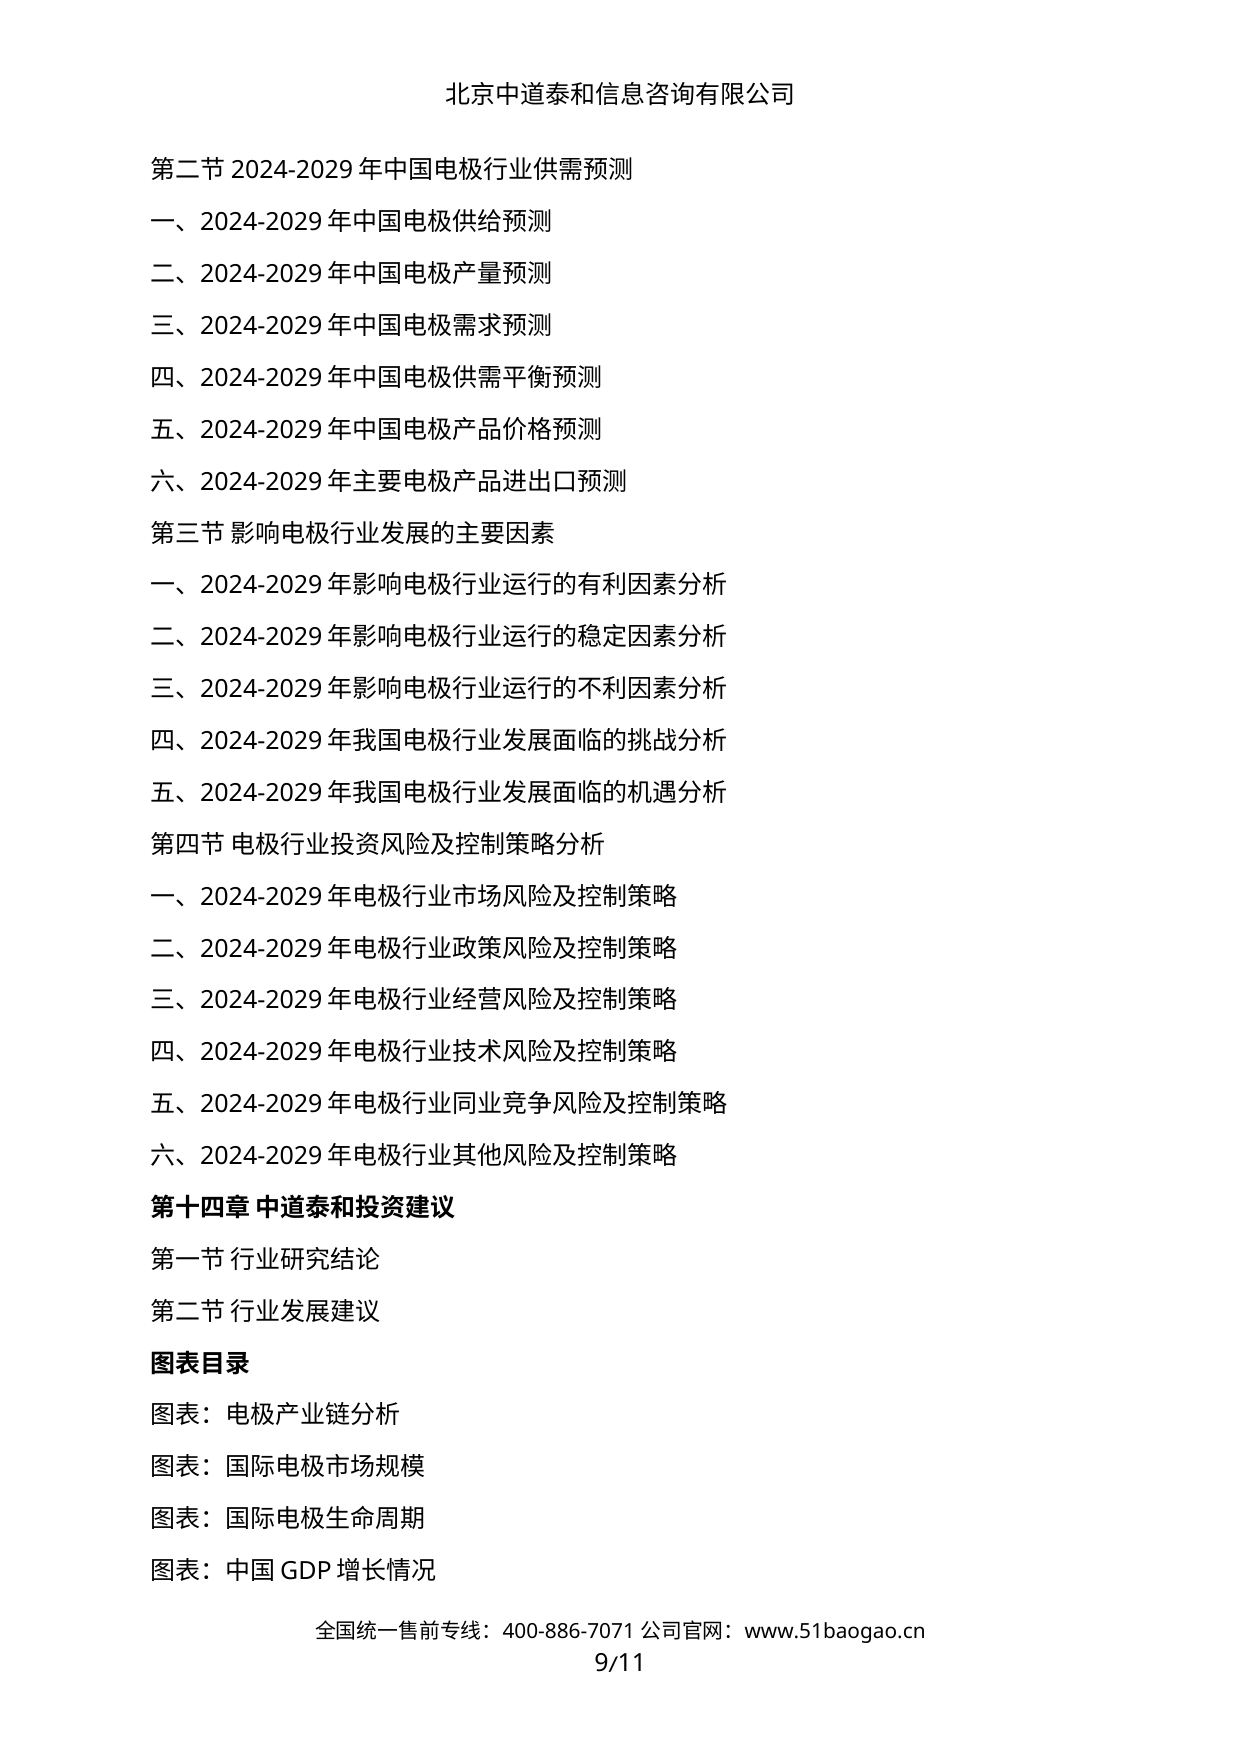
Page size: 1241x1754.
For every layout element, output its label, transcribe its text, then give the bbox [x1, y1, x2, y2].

text 一、2024-2029年电极行业市场风险及控制策略 [150, 876, 1090, 912]
text 二、2024-2029年中国电极产量预测 [150, 254, 1090, 290]
text 二、2024-2029年影响电极行业运行的稳定因素分析 [150, 617, 1090, 653]
text 三、2024-2029年电极行业经营风险及控制策略 [150, 980, 1090, 1016]
text 第三节 影响电极行业发展的主要因素 [150, 513, 1090, 549]
text 第四节 电极行业投资风险及控制策略分析 [150, 824, 1090, 861]
text 一、2024-2029年中国电极供给预测 [150, 202, 1090, 238]
text 六、2024-2029年主要电极产品进出口预测 [150, 461, 1090, 497]
text 第二节 2024-2029年中国电极行业供需预测 [150, 150, 1090, 186]
text 五、2024-2029年我国电极行业发展面临的机遇分析 [150, 772, 1090, 809]
text 四、2024-2029年我国电极行业发展面临的挑战分析 [150, 721, 1090, 757]
text 一、2024-2029年影响电极行业运行的有利因素分析 [150, 565, 1090, 601]
text 二、2024-2029年电极行业政策风险及控制策略 [150, 928, 1090, 964]
text 第一节 行业研究结论 [150, 1239, 1090, 1276]
text 图表：国际电极生命周期 [150, 1499, 1090, 1535]
text 三、2024-2029年影响电极行业运行的不利因素分析 [150, 669, 1090, 705]
text 图表：国际电极市场规模 [150, 1447, 1090, 1483]
text 第二节 行业发展建议 [150, 1291, 1090, 1327]
text 五、2024-2029年电极行业同业竞争风险及控制策略 [150, 1084, 1090, 1120]
text 四、2024-2029年中国电极供需平衡预测 [150, 357, 1090, 394]
text 第十四章 中道泰和投资建议 [150, 1187, 1090, 1224]
text 四、2024-2029年电极行业技术风险及控制策略 [150, 1032, 1090, 1068]
text 六、2024-2029年电极行业其他风险及控制策略 [150, 1136, 1090, 1172]
text 图表：电极产业链分析 [150, 1395, 1090, 1431]
text 图表：中国GDP增长情况 [150, 1551, 1090, 1587]
text 三、2024-2029年中国电极需求预测 [150, 306, 1090, 342]
text 五、2024-2029年中国电极产品价格预测 [150, 409, 1090, 446]
text 图表目录 [150, 1343, 1090, 1379]
